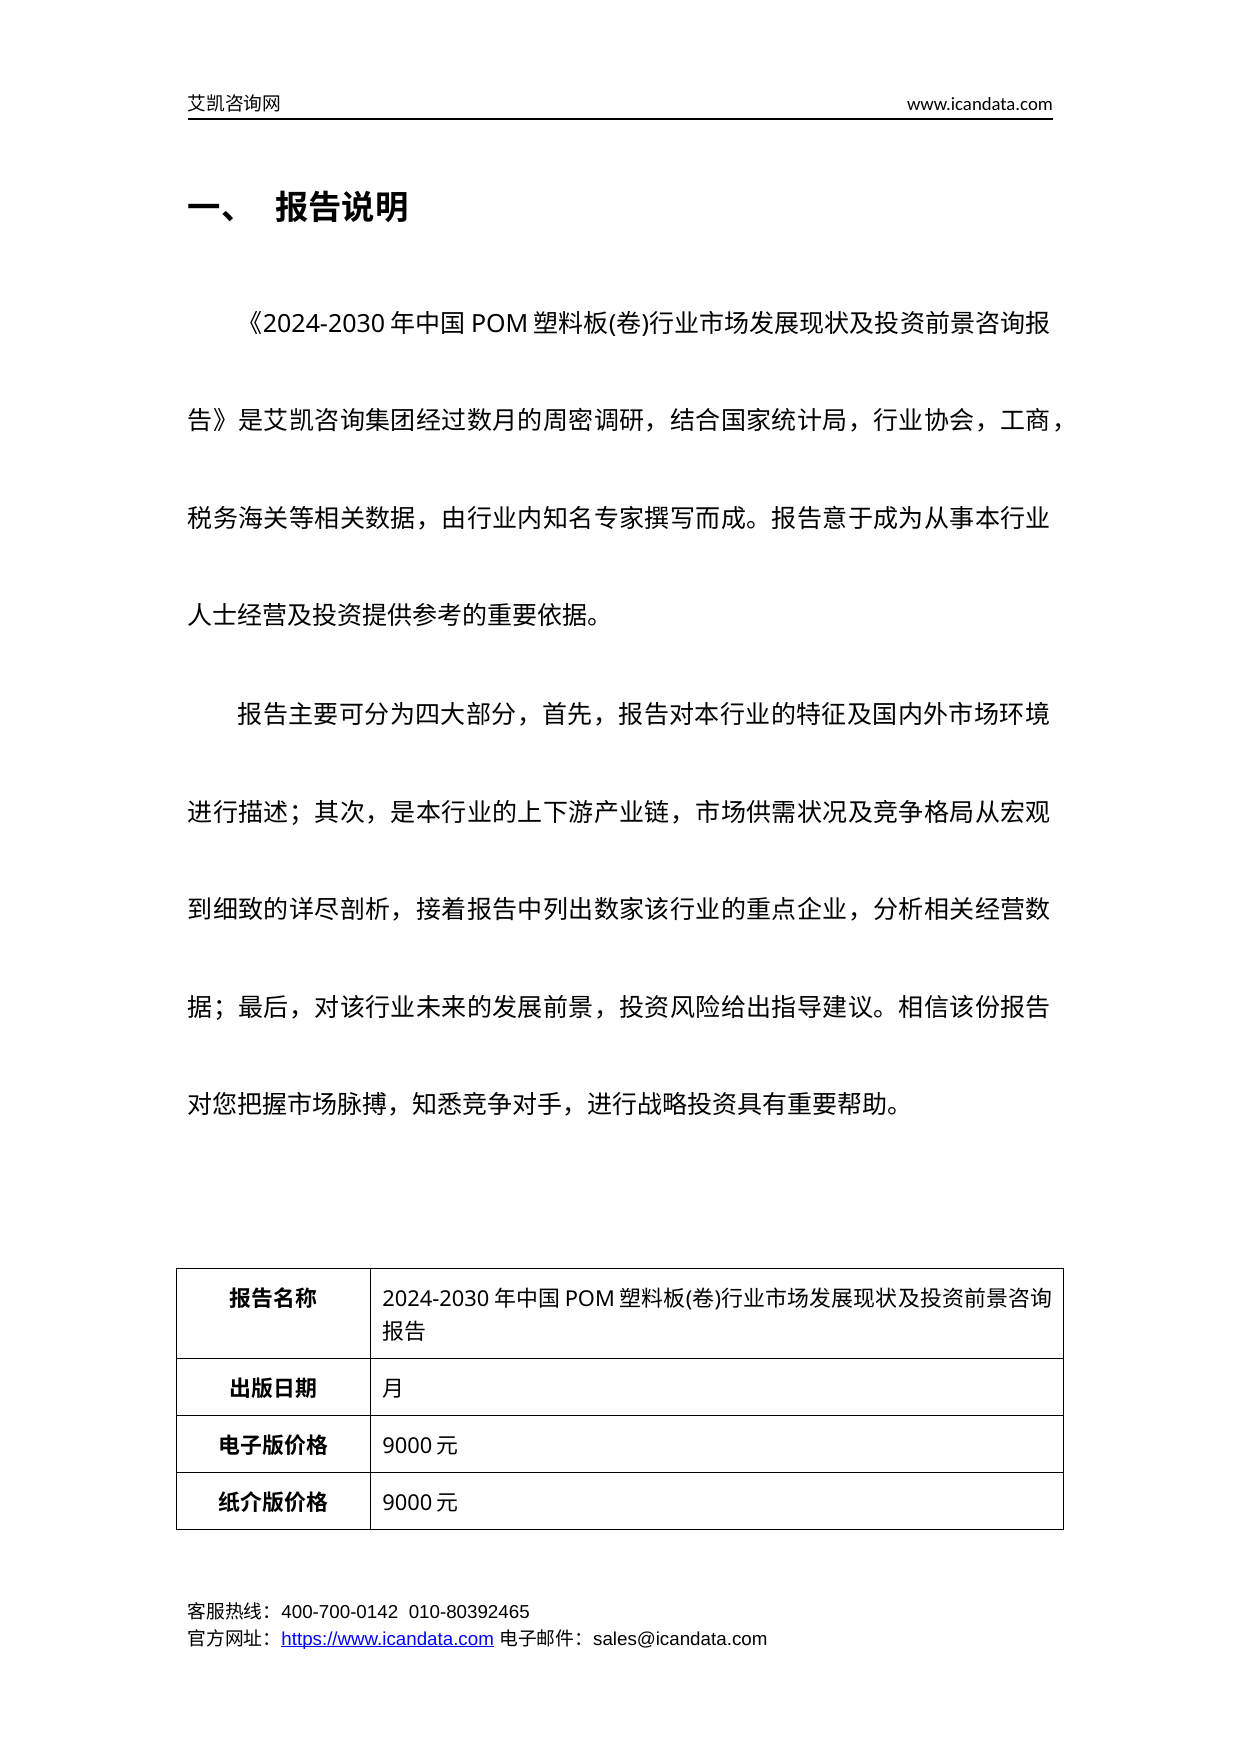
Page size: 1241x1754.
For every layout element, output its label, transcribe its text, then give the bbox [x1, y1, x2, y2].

table_cell 9000元 [371, 1473, 1063, 1529]
table_cell 电子版价格 [177, 1416, 370, 1472]
subtitle 报告说明 [187, 172, 1053, 237]
text 报告主要可分为四大部分，首先，报告对本行业的特征及国内外市场环境进行描述；其次，是本行业的上下游产业链，市场供需状况及竞争格局从宏观到细致的详尽剖析，接着报告中列出数家该行业的重点企业，分析相关经营数据；最后，对该行业未来的发展前景，投资风险给出指导建议。相信该份报告对您把握市场脉搏，知悉竞争对手，进行战略投资具有重要帮助。 [187, 681, 1053, 1136]
table_header 报告名称 [177, 1269, 370, 1358]
table_cell 出版日期 [177, 1359, 370, 1415]
text 《2024-2030年中国POM塑料板(卷)行业市场发展现状及投资前景咨询报告》是艾凯咨询集团经过数月的周密调研，结合国家统计局，行业协会，工商，税务海关等相关数据，由行业内知名专家撰写而成。报告意于成为从事本行业人士经营及投资提供参考的重要依据。 [187, 289, 1053, 646]
table_cell 9000元 [371, 1416, 1063, 1472]
table_header 2024-2030年中国POM塑料板(卷)行业市场发展现状及投资前景咨询报告 [371, 1269, 1063, 1358]
table_cell 月 [371, 1359, 1063, 1415]
table_cell 纸介版价格 [177, 1473, 370, 1529]
